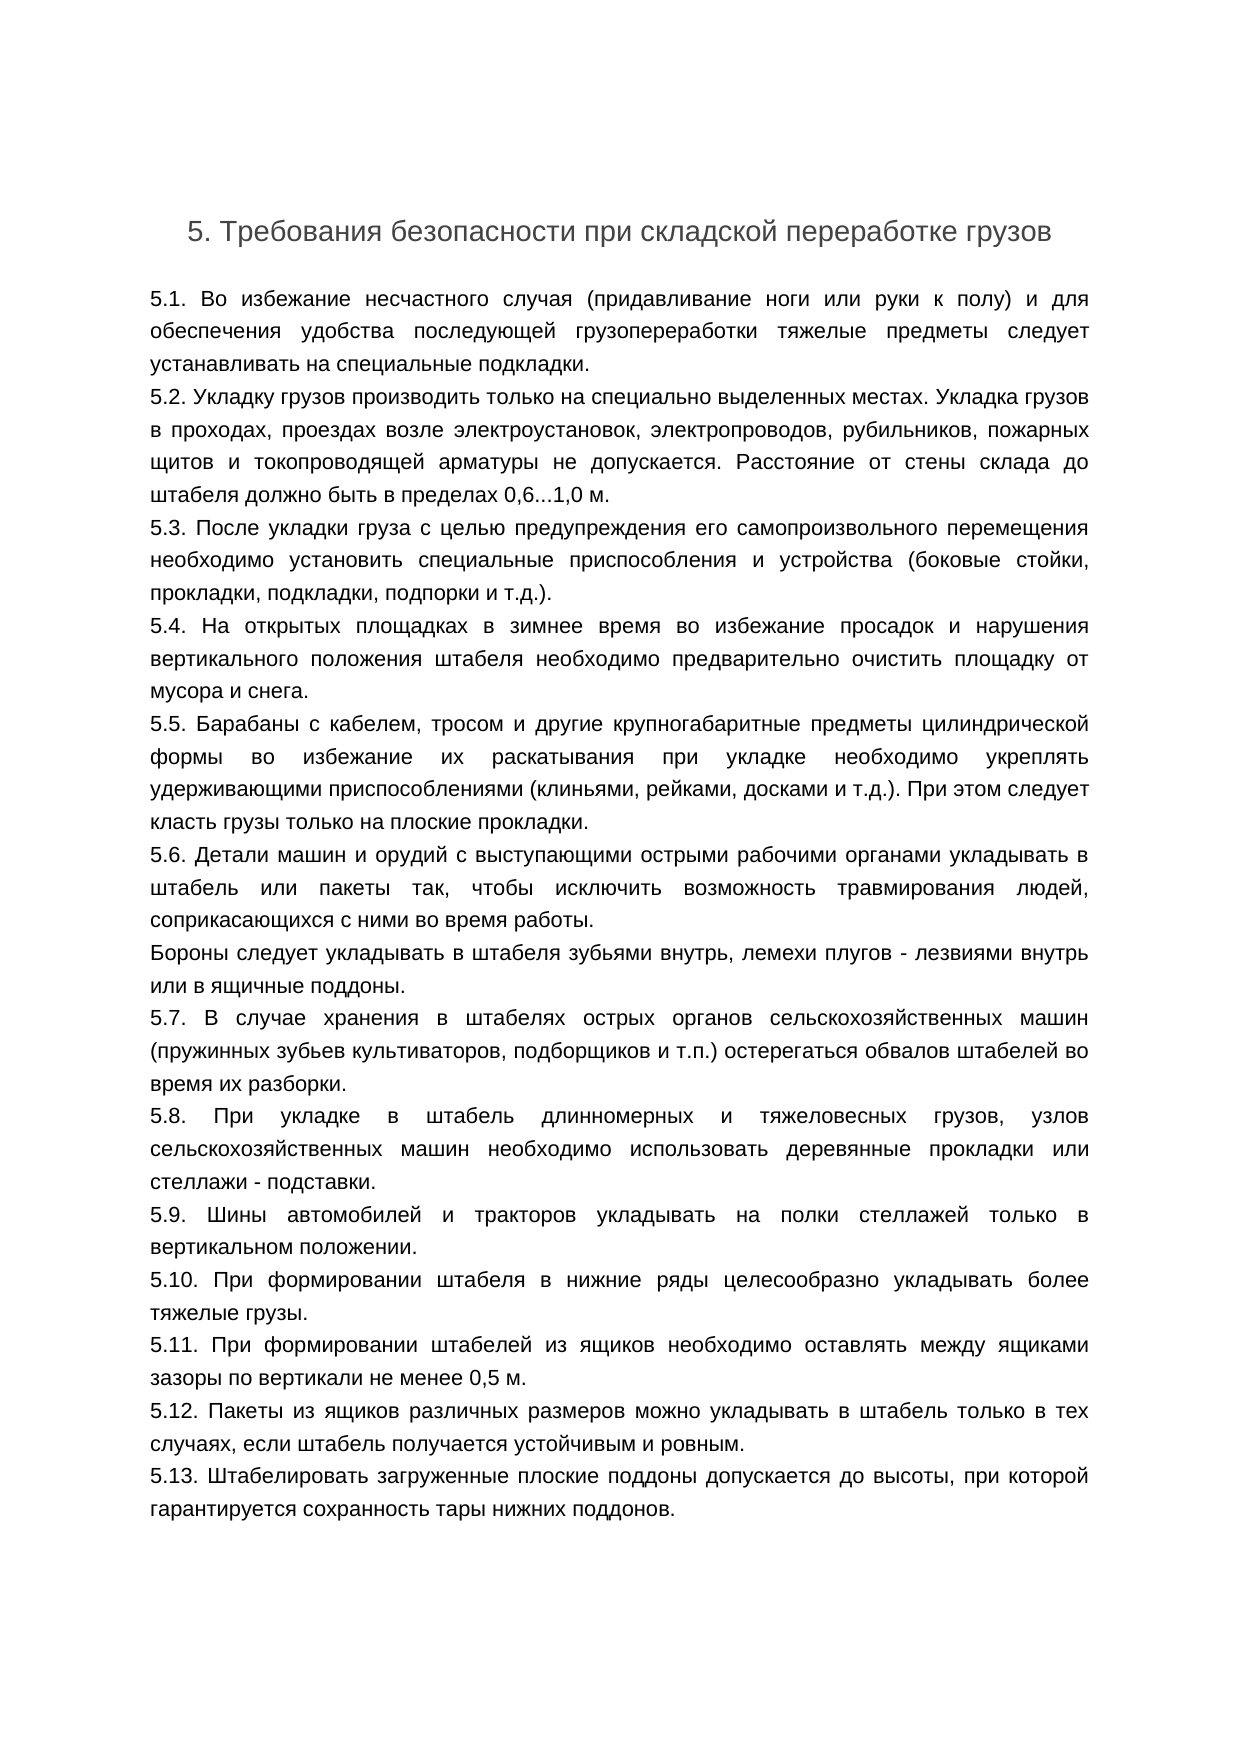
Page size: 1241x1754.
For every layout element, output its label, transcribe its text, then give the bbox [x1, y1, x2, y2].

text Бороны следует укладывать в штабеля зубьями внутрь, лемехи плугов - лезвиями внутрь или в ящичные поддоны. [150, 940, 1090, 998]
text 5.4. На открытых площадках в зимнее время во избежание просадок и нарушения вертикального положения штабеля необходимо предварительно очистить площадку от мусора и снега. [150, 613, 1090, 703]
text 5.8. При укладке в штабель длинномерных и тяжеловесных грузов, узлов сельскохозяйственных машин необходимо использовать деревянные прокладки или стеллажи - подставки. [150, 1103, 1090, 1194]
text 5.6. Детали машин и орудий с выступающими острыми рабочими органами укладывать в штабель или пакеты так, чтобы исключить возможность травмирования людей, соприкасающихся с ними во время работы. [150, 842, 1090, 932]
text 5.9. Шины автомобилей и тракторов укладывать на полки стеллажей только в вертикальном положении. [150, 1201, 1090, 1259]
text 5.13. Штабелировать загруженные плоские поддоны допускается до высоты, при которой гарантируется сохранность тары нижних поддонов. [150, 1463, 1090, 1521]
text 5.2. Укладку грузов производить только на специально выделенных местах. Укладка грузов в проходах, проездах возле электроустановок, электропроводов, рубильников, пожарных щитов и токопроводящей арматуры не допускается. Расстояние от стены склада до штабеля должно быть в пределах 0,6...1,0 м. [150, 384, 1090, 507]
text 5.5. Барабаны с кабелем, тросом и другие крупногабаритные предметы цилиндрической формы во избежание их раскатывания при укладке необходимо укреплять удерживающими приспособлениями (клиньями, рейками, досками и т.д.). При этом следует класть грузы только на плоские прокладки. [150, 711, 1090, 834]
text 5.12. Пакеты из ящиков различных размеров можно укладывать в штабель только в тех случаях, если штабель получается устойчивым и ровным. [150, 1398, 1090, 1456]
text 5.11. При формировании штабелей из ящиков необходимо оставлять между ящиками зазоры по вертикали не менее 0,5 м. [150, 1332, 1090, 1390]
text 5.3. После укладки груза с целью предупреждения его самопроизвольного перемещения необходимо установить специальные приспособления и устройства (боковые стойки, прокладки, подкладки, подпорки и т.д.). [150, 514, 1090, 605]
text 5.1. Во избежание несчастного случая (придавливание ноги или руки к полу) и для обеспечения удобства последующей грузопереработки тяжелые предметы следует устанавливать на специальные подкладки. [150, 286, 1090, 376]
text 5.7. В случае хранения в штабелях острых органов сельскохозяйственных машин (пружинных зубьев культиваторов, подборщиков и т.п.) остерегаться обвалов штабелей во время их разборки. [150, 1005, 1090, 1096]
subtitle 5. Требования безопасности при складской переработке грузов [150, 213, 1090, 247]
text 5.10. При формировании штабеля в нижние ряды целесообразно укладывать более тяжелые грузы. [150, 1267, 1090, 1325]
